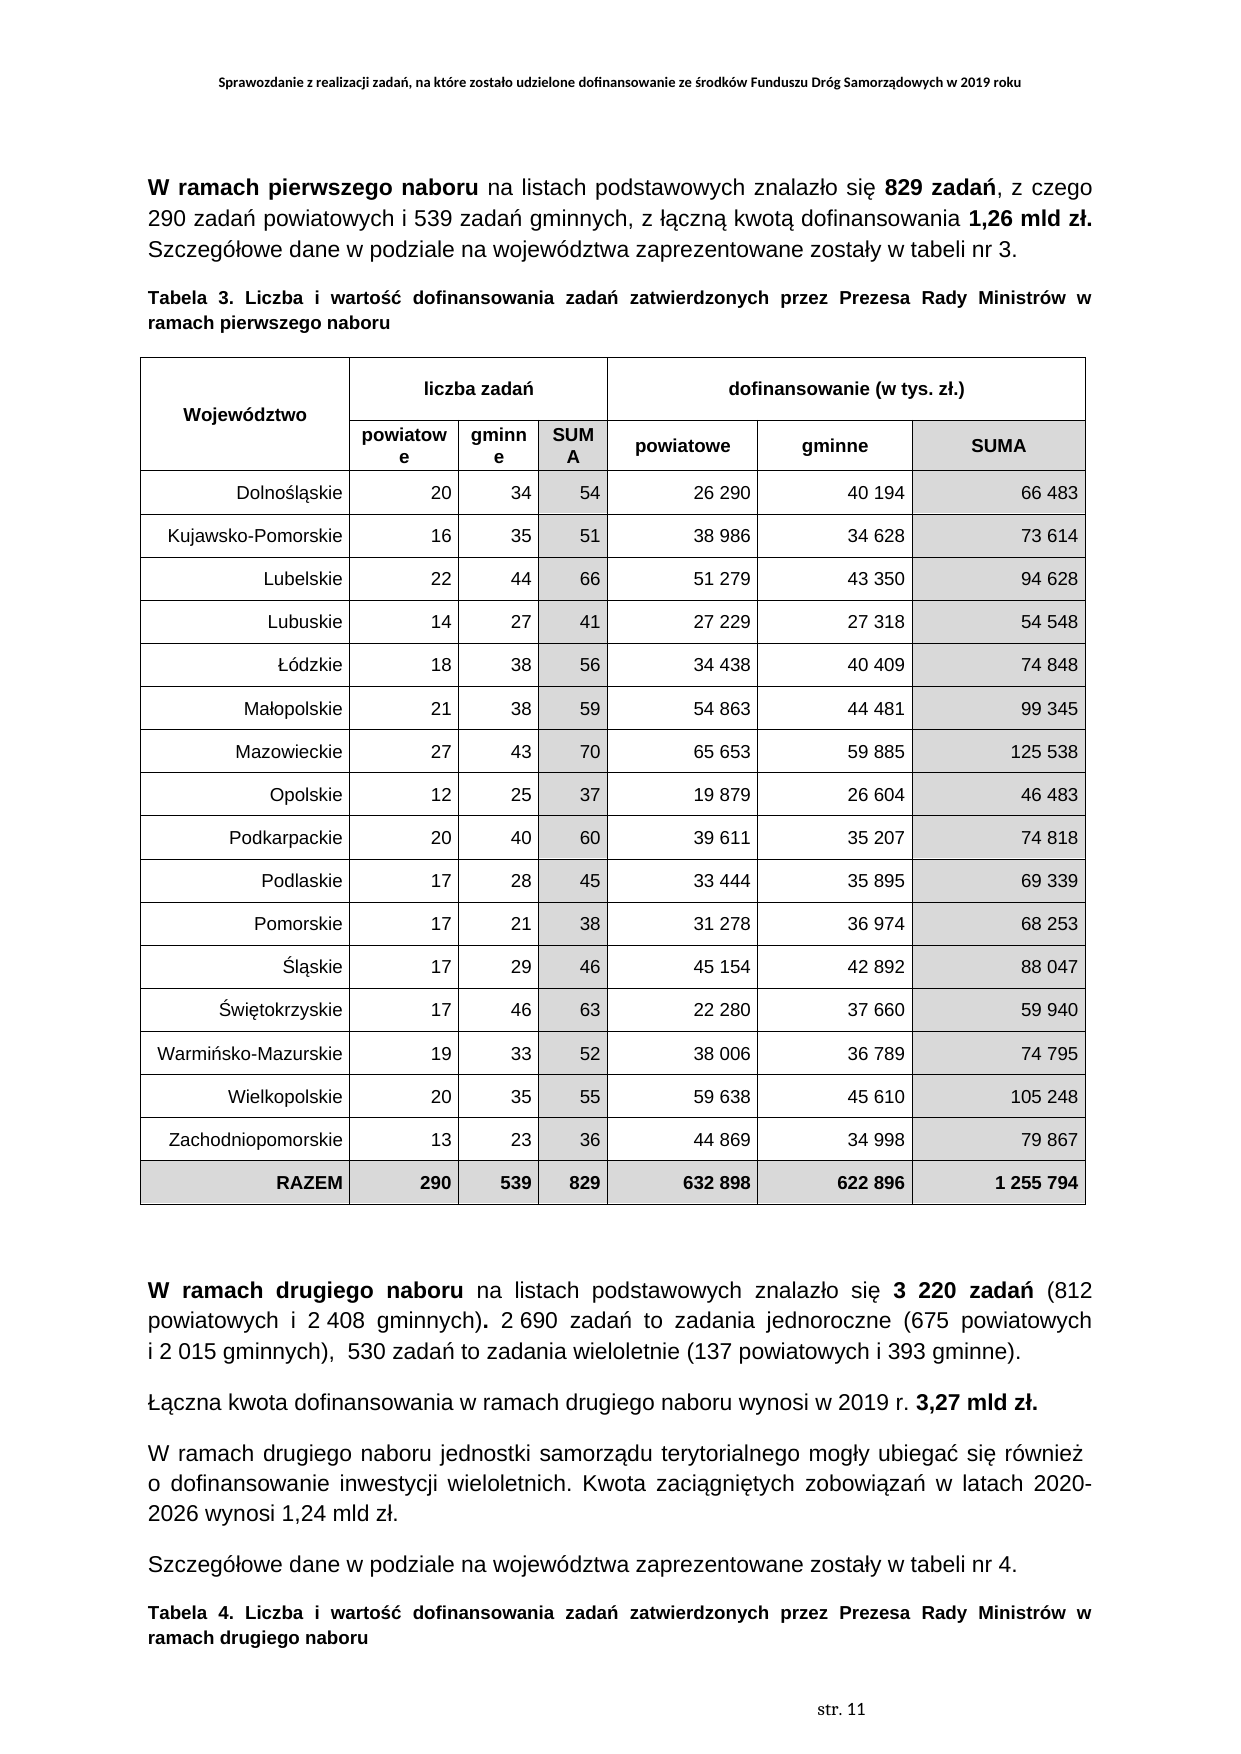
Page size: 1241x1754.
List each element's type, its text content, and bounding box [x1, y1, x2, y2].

table_cell 20 [350, 1075, 458, 1117]
table_cell 12 [350, 773, 458, 815]
text W ramach drugiego naboru jednostki samorządu terytorialnego mogły ubiegać się również o dofinansowanie inwestycji wieloletnich. Kwota zaciągniętych zobowiązań w latach 2020-2026 wynosi 1,24 mld zł. [148, 1440, 1093, 1526]
table_cell 52 [539, 1032, 607, 1074]
table_cell 23 [459, 1118, 538, 1160]
table_cell 17 [350, 946, 458, 988]
table_cell 34 998 [758, 1118, 912, 1160]
table_cell 21 [459, 903, 538, 945]
table_cell 74 795 [913, 1032, 1085, 1074]
table_cell 59 [539, 687, 607, 729]
table_cell 70 [539, 730, 607, 772]
table_cell 44 [459, 558, 538, 600]
table_cell 36 974 [758, 903, 912, 945]
table_cell 74 848 [913, 644, 1085, 686]
table_cell 56 [539, 644, 607, 686]
table_cell Warmińsko-Mazurskie [141, 1032, 349, 1074]
table_cell 42 892 [758, 946, 912, 988]
table_cell 27 229 [608, 601, 757, 643]
table_cell 26 604 [758, 773, 912, 815]
table_cell Dolnośląskie [141, 471, 349, 513]
table_cell 37 [539, 773, 607, 815]
table_cell 39 611 [608, 816, 757, 858]
table_cell 43 [459, 730, 538, 772]
table_cell 59 940 [913, 989, 1085, 1031]
table_cell 28 [459, 860, 538, 902]
text W ramach pierwszego naboru na listach podstawowych znalazło się 829 zadań, z czego 290 zadań powiatowych i 539 zadań gminnych, z łączną kwotą dofinansowania 1,26 mld zł. Szczegółowe dane w podziale na województwa zaprezentowane zostały w tabeli nr 3. [148, 174, 1093, 262]
table_cell SUMA [913, 421, 1085, 470]
table_cell powiatowe [608, 421, 757, 470]
table_cell 33 [459, 1032, 538, 1074]
table_cell 44 481 [758, 687, 912, 729]
table_cell 65 653 [608, 730, 757, 772]
table_cell 14 [350, 601, 458, 643]
table_cell 41 [539, 601, 607, 643]
table_cell 17 [350, 989, 458, 1031]
table_cell 45 610 [758, 1075, 912, 1117]
table_cell 54 548 [913, 601, 1085, 643]
table_cell 66 [539, 558, 607, 600]
table_cell 44 869 [608, 1118, 757, 1160]
table_cell gminne [758, 421, 912, 470]
table_cell Kujawsko-Pomorskie [141, 515, 349, 557]
table_cell 17 [350, 903, 458, 945]
table_cell 20 [350, 816, 458, 858]
table_cell 19 [350, 1032, 458, 1074]
table_cell 74 818 [913, 816, 1085, 858]
table_cell 33 444 [608, 860, 757, 902]
table_cell 22 [350, 558, 458, 600]
table_cell 35 [459, 515, 538, 557]
table_cell 36 [539, 1118, 607, 1160]
table_cell 34 [459, 471, 538, 513]
table_cell 46 483 [913, 773, 1085, 815]
text Łączna kwota dofinansowania w ramach drugiego naboru wynosi w 2019 r. 3,27 mld zł. [148, 1389, 1093, 1415]
table_cell 43 350 [758, 558, 912, 600]
table_cell SUMA [539, 421, 607, 470]
table_cell Podlaskie [141, 860, 349, 902]
table_cell 38 [459, 644, 538, 686]
table_cell 34 438 [608, 644, 757, 686]
text W ramach drugiego naboru na listach podstawowych znalazło się 3 220 zadań (812 powiatowych i 2 408 gminnych). 2 690 zadań to zadania jednoroczne (675 powiatowych i 2 015 gminnych), 530 zadań to zadania wieloletnie (137 powiatowych i 393 gminne). [148, 1277, 1093, 1364]
table_cell 22 280 [608, 989, 757, 1031]
text Tabela 3. Liczba i wartość dofinansowania zadań zatwierdzonych przez Prezesa Rady Ministrów w ramach pierwszego naboru [148, 287, 1093, 333]
table_cell 40 409 [758, 644, 912, 686]
table_cell 29 [459, 946, 538, 988]
table_cell 1 255 794 [913, 1161, 1085, 1203]
table_cell 59 638 [608, 1075, 757, 1117]
table_cell Małopolskie [141, 687, 349, 729]
table_cell 13 [350, 1118, 458, 1160]
table_cell 63 [539, 989, 607, 1031]
table_cell Lubuskie [141, 601, 349, 643]
table_cell 94 628 [913, 558, 1085, 600]
table_cell 59 885 [758, 730, 912, 772]
text Szczegółowe dane w podziale na województwa zaprezentowane zostały w tabeli nr 4. [148, 1551, 1093, 1577]
table_cell 35 [459, 1075, 538, 1117]
table_cell 632 898 [608, 1161, 757, 1203]
table_cell 125 538 [913, 730, 1085, 772]
table_cell RAZEM [141, 1161, 349, 1203]
table_cell 16 [350, 515, 458, 557]
table_cell 46 [459, 989, 538, 1031]
table_cell 79 867 [913, 1118, 1085, 1160]
table_cell 290 [350, 1161, 458, 1203]
table_cell 51 279 [608, 558, 757, 600]
table_cell 54 [539, 471, 607, 513]
table_cell 60 [539, 816, 607, 858]
table_cell 73 614 [913, 515, 1085, 557]
table_cell 38 006 [608, 1032, 757, 1074]
table_cell 40 194 [758, 471, 912, 513]
table_cell 35 207 [758, 816, 912, 858]
table_cell 539 [459, 1161, 538, 1203]
table_cell 36 789 [758, 1032, 912, 1074]
table_cell Podkarpackie [141, 816, 349, 858]
table_cell 18 [350, 644, 458, 686]
table_cell 105 248 [913, 1075, 1085, 1117]
table_cell gminne [459, 421, 538, 470]
table_header liczba zadań [350, 358, 607, 420]
table_cell 27 [350, 730, 458, 772]
table_cell 54 863 [608, 687, 757, 729]
table_cell 38 [539, 903, 607, 945]
table_cell Śląskie [141, 946, 349, 988]
table_cell 35 895 [758, 860, 912, 902]
text Tabela 4. Liczba i wartość dofinansowania zadań zatwierdzonych przez Prezesa Rady Ministrów w ramach drugiego naboru [148, 1602, 1093, 1648]
table_cell Pomorskie [141, 903, 349, 945]
table_cell 25 [459, 773, 538, 815]
table_cell 27 318 [758, 601, 912, 643]
table_cell 20 [350, 471, 458, 513]
table_cell 34 628 [758, 515, 912, 557]
table_cell Świętokrzyskie [141, 989, 349, 1031]
table_cell 38 986 [608, 515, 757, 557]
table_cell 51 [539, 515, 607, 557]
table_cell 99 345 [913, 687, 1085, 729]
table_header dofinansowanie (w tys. zł.) [608, 358, 1085, 420]
table_cell Lubelskie [141, 558, 349, 600]
table_cell 40 [459, 816, 538, 858]
table_cell 69 339 [913, 860, 1085, 902]
table_cell 37 660 [758, 989, 912, 1031]
table_cell Opolskie [141, 773, 349, 815]
table_cell Zachodniopomorskie [141, 1118, 349, 1160]
table_cell Wielkopolskie [141, 1075, 349, 1117]
table_cell 21 [350, 687, 458, 729]
table_cell 27 [459, 601, 538, 643]
table_cell 55 [539, 1075, 607, 1117]
table_cell 19 879 [608, 773, 757, 815]
table_cell 46 [539, 946, 607, 988]
table_cell powiatowe [350, 421, 458, 470]
table_cell 68 253 [913, 903, 1085, 945]
table_cell Mazowieckie [141, 730, 349, 772]
table_cell 26 290 [608, 471, 757, 513]
table_cell 31 278 [608, 903, 757, 945]
table_cell Łódzkie [141, 644, 349, 686]
table_cell 88 047 [913, 946, 1085, 988]
table_header Województwo [141, 358, 349, 470]
table_cell 38 [459, 687, 538, 729]
table_cell 45 [539, 860, 607, 902]
table_cell 17 [350, 860, 458, 902]
table_cell 66 483 [913, 471, 1085, 513]
table_cell 622 896 [758, 1161, 912, 1203]
table_cell 829 [539, 1161, 607, 1203]
table_cell 45 154 [608, 946, 757, 988]
